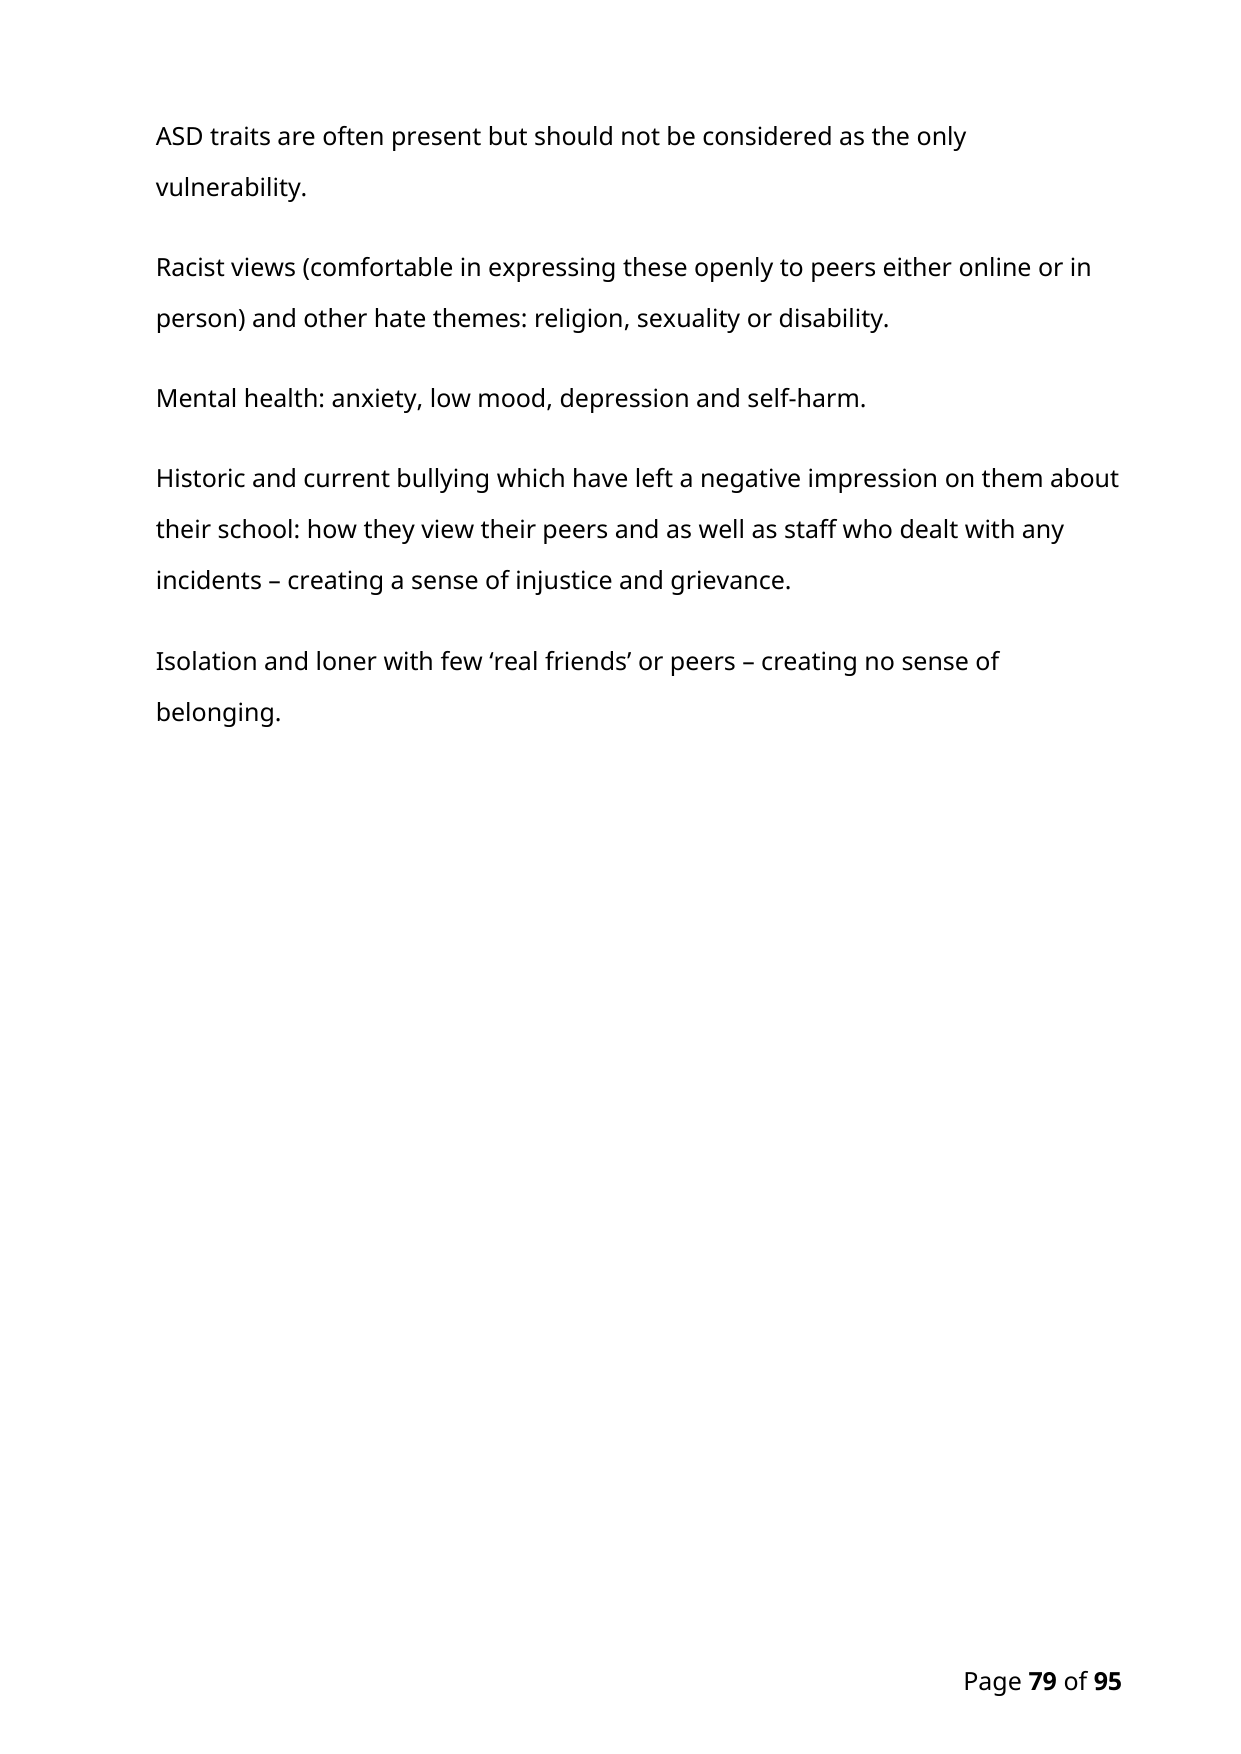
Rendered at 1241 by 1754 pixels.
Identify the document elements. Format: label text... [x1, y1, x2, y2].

text Historic and current bullying which have left a negative impression on them about their school: how they view their peers and as well as staff who dealt with any incidents – creating a sense of injustice and grievance. [156, 461, 1122, 597]
text Mental health: anxiety, low mood, depression and self-harm. [156, 381, 1122, 415]
text Isolation and loner with few ‘real friends’ or peers – creating no sense of belonging. [156, 643, 1122, 728]
text ASD traits are often present but should not be considered as the only vulnerability. [156, 118, 1122, 203]
text Racist views (comfortable in expressing these openly to peers either online or in person) and other hate themes: religion, sexuality or disability. [156, 249, 1122, 334]
